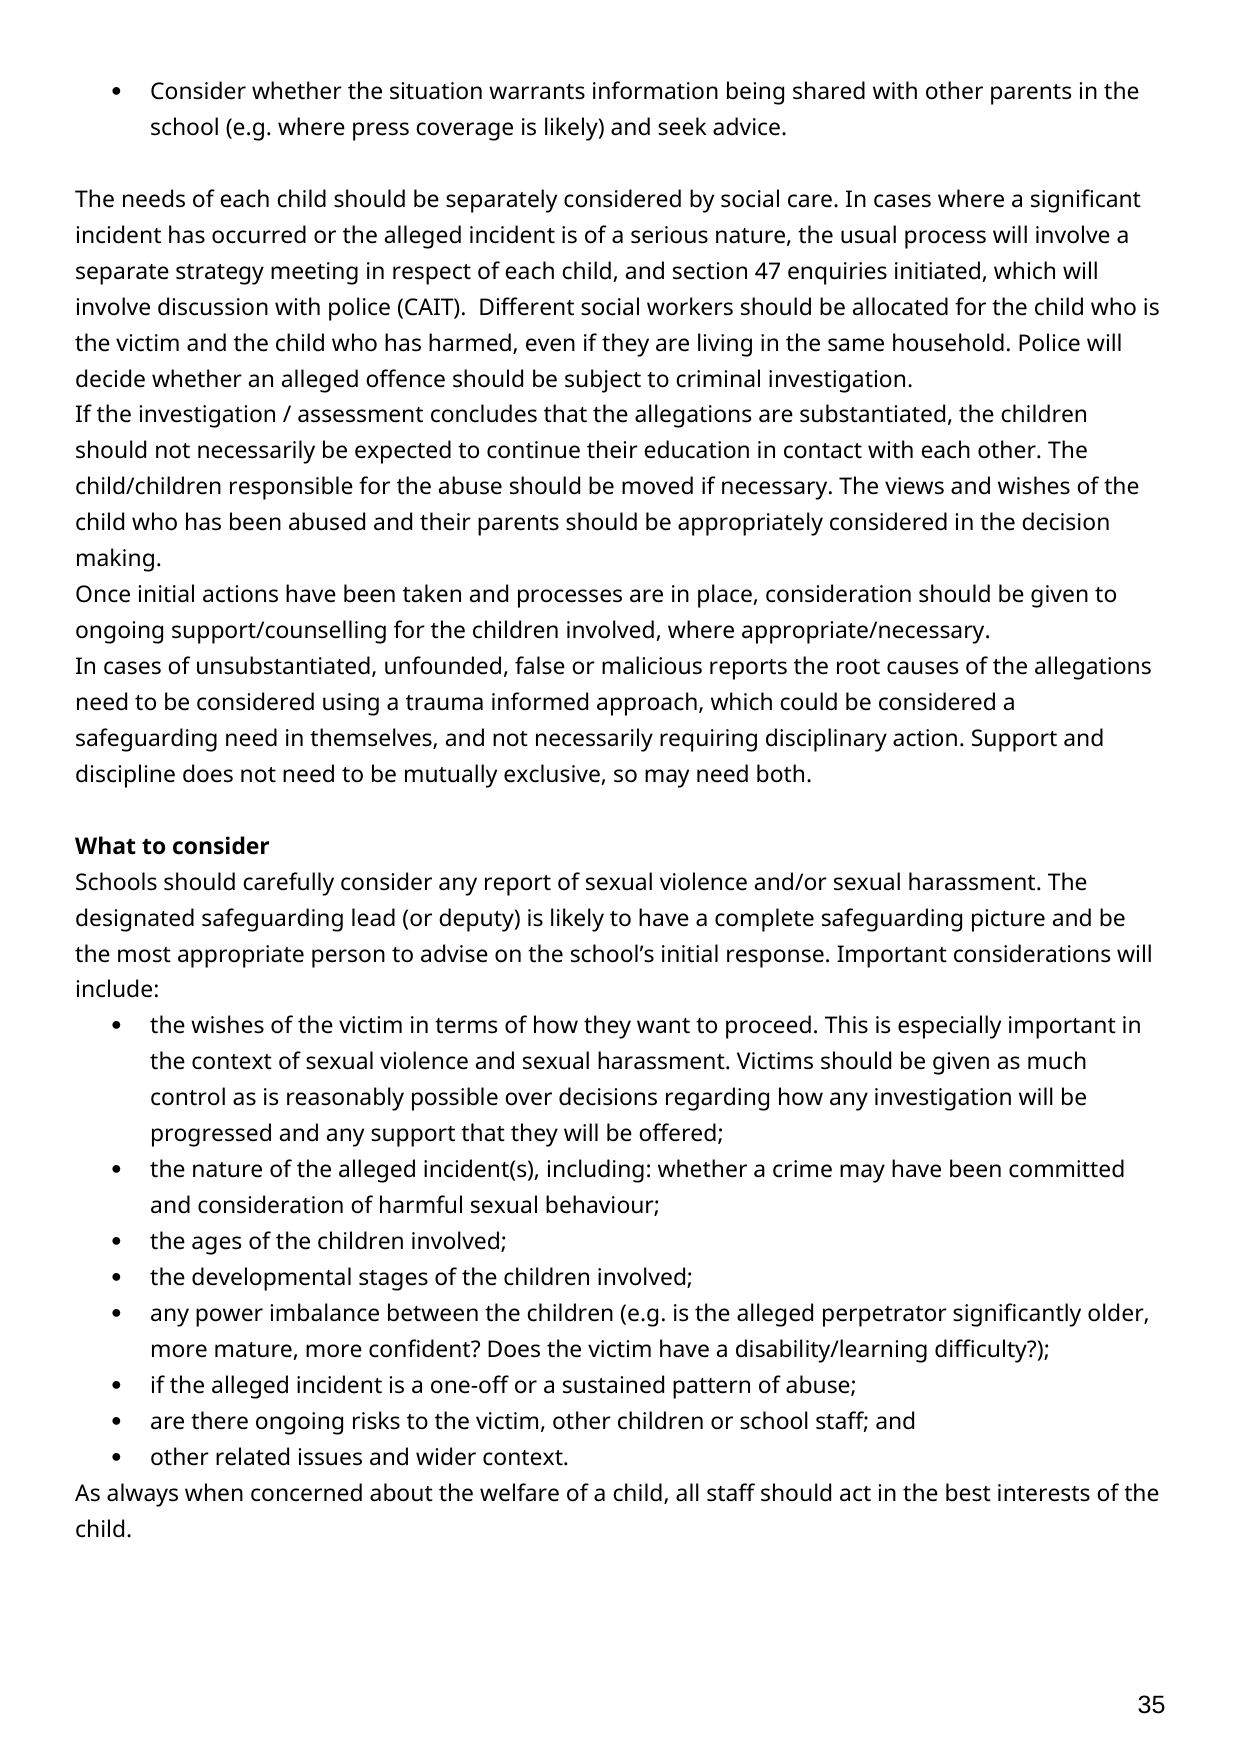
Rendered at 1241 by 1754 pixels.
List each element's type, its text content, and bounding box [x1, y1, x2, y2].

text Schools should carefully consider any report of sexual violence and/or sexual harassment. The designated safeguarding lead (or deputy) is likely to have a complete safeguarding picture and be the most appropriate person to advise on the school’s initial response. Important considerations will include: [75, 866, 1165, 1005]
list any power imbalance between the children (e.g. is the alleged perpetrator significantly older, more mature, more confident? Does the victim have a disability/learning difficulty?); [112, 1297, 1165, 1364]
list the developmental stages of the children involved; [112, 1261, 1165, 1292]
list the nature of the alleged incident(s), including: whether a crime may have been committed and consideration of harmful sexual behaviour; [112, 1153, 1165, 1220]
text As always when concerned about the welfare of a child, all staff should act in the best interests of the child. [75, 1477, 1165, 1544]
text What to consider [75, 830, 1165, 861]
text If the investigation / assessment concludes that the allegations are substantiated, the children should not necessarily be expected to continue their education in contact with each other. The child/children responsible for the abuse should be moved if necessary. The views and wishes of the child who has been abused and their parents should be appropriately considered in the decision making. [75, 398, 1165, 573]
list the ages of the children involved; [112, 1225, 1165, 1256]
list the wishes of the victim in terms of how they want to proceed. This is especially important in the context of sexual violence and sexual harassment. Victims should be given as much control as is reasonably possible over decisions regarding how any investigation will be progressed and any support that they will be offered; [112, 1009, 1165, 1148]
list are there ongoing risks to the victim, other children or school staff; and [112, 1405, 1165, 1436]
list other related issues and wider context. [112, 1441, 1165, 1472]
text Once initial actions have been taken and processes are in place, consideration should be given to ongoing support/counselling for the children involved, where appropriate/necessary. [75, 578, 1165, 645]
text The needs of each child should be separately considered by social care. In cases where a significant incident has occurred or the alleged incident is of a serious nature, the usual process will involve a separate strategy meeting in respect of each child, and section 47 enquiries initiated, which will involve discussion with police (CAIT). Different social workers should be allocated for the child who is the victim and the child who has harmed, even if they are living in the same household. Police will decide whether an alleged offence should be subject to criminal investigation. [75, 183, 1165, 394]
text In cases of unsubstantiated, unfounded, false or malicious reports the root causes of the allegations need to be considered using a trauma informed approach, which could be considered a safeguarding need in themselves, and not necessarily requiring disciplinary action. Support and discipline does not need to be mutually exclusive, so may need both. [75, 650, 1165, 789]
list Consider whether the situation warrants information being shared with other parents in the school (e.g. where press coverage is likely) and seek advice. [112, 75, 1165, 142]
list if the alleged incident is a one-off or a sustained pattern of abuse; [112, 1369, 1165, 1400]
